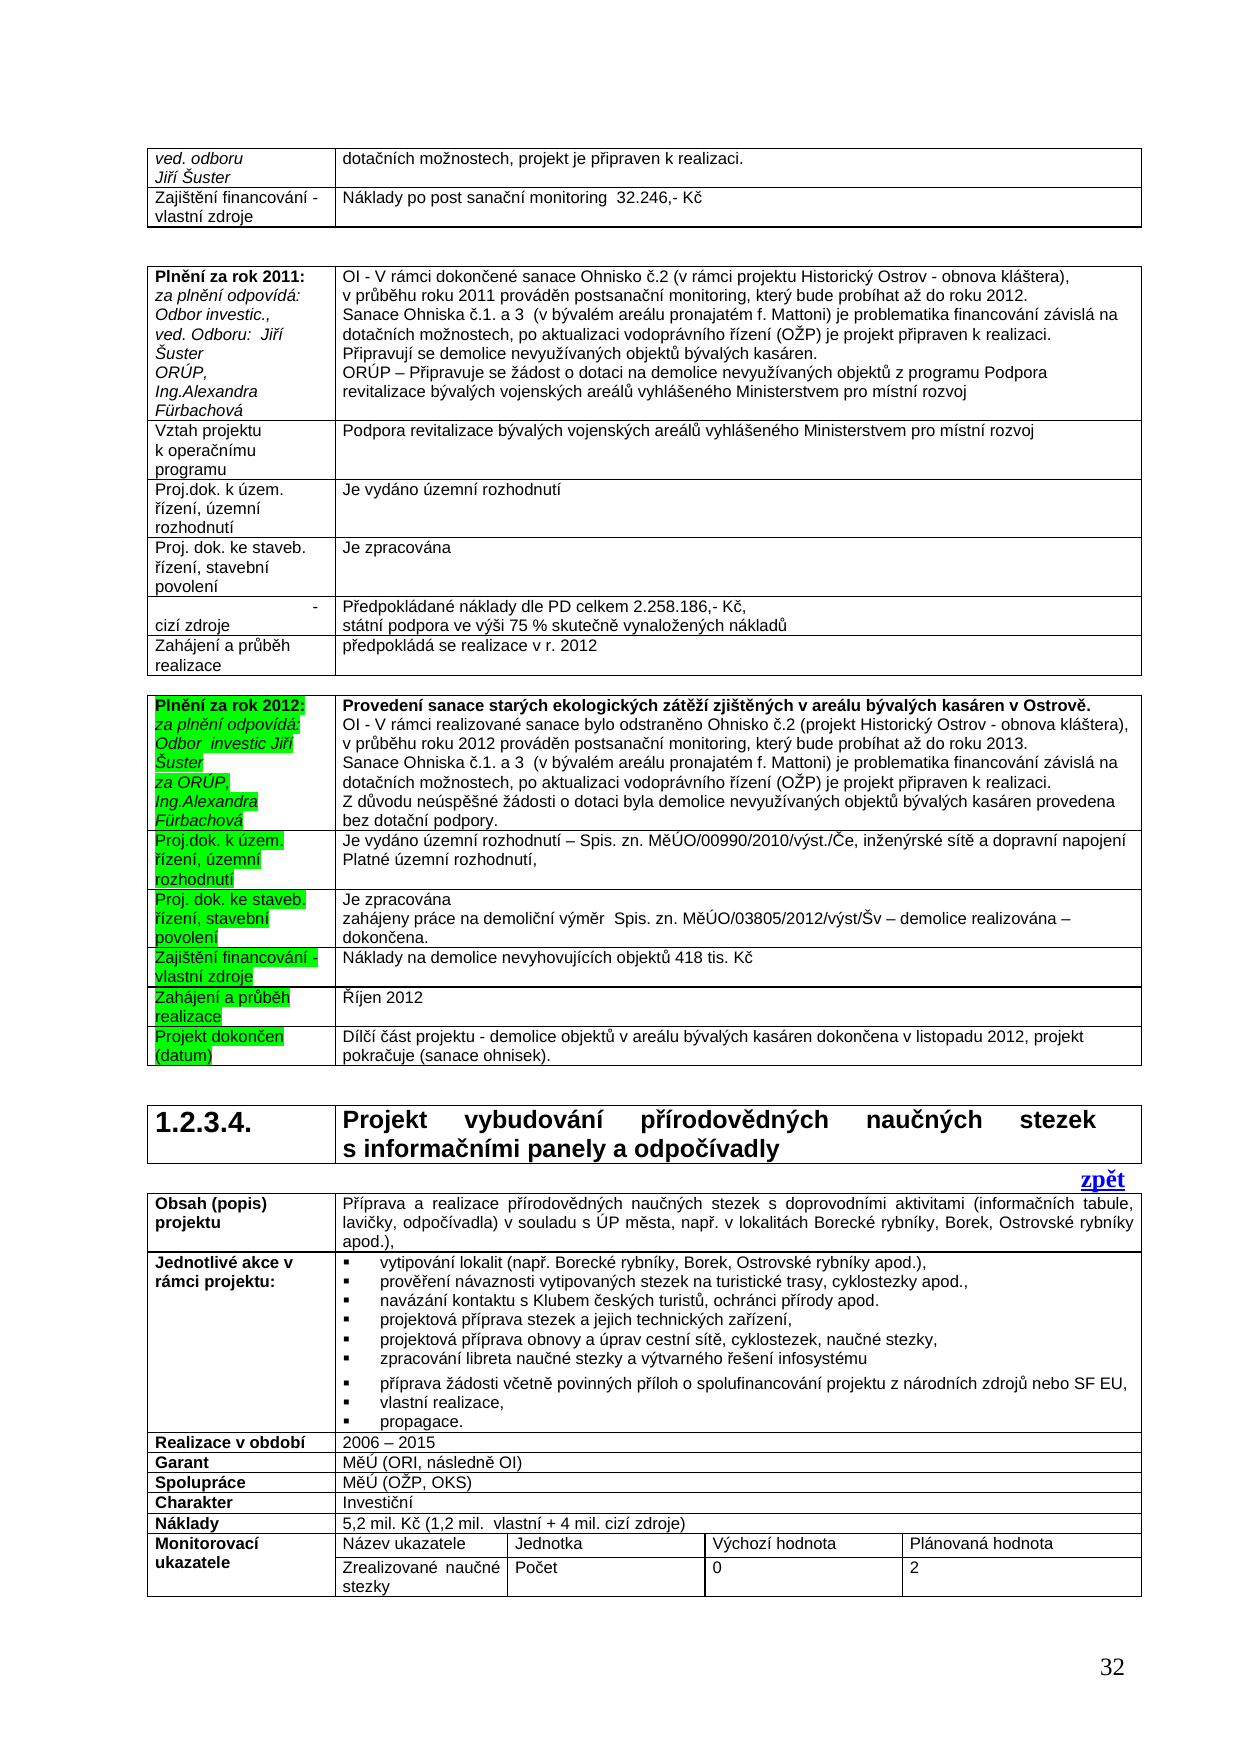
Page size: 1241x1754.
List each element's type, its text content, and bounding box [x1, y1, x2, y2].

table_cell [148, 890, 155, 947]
table_cell Dílčí část projektu - demolice objektů v areálu bývalých kasáren dokončena v listopadu 2012, projekt pokračuje (sanace ohnisek). [336, 1027, 1141, 1065]
table_header Příprava a realizace přírodovědných naučných stezek s doprovodními aktivitami (informačních tabule, lavičky, odpočívadla) v souladu s ÚP města, např. v lokalitách Borecké rybníky, Borek, Ostrovské rybníky apod.), [336, 1194, 1141, 1251]
table_cell MěÚ (OŽP, OKS) [336, 1473, 1141, 1492]
table_cell Realizace v období [148, 1433, 335, 1452]
table_header Projekt vybudování přírodovědných naučných stezek s informačními panely a odpočívadly [336, 1106, 1141, 1163]
table_cell Zajištění financování - vlastní zdroje [253, 948, 335, 986]
table_cell 2006 – 2015 [336, 1433, 1141, 1452]
table_cell 0 [706, 1558, 902, 1596]
table_cell Proj.dok. k územ. řízení, územní rozhodnutí [148, 480, 335, 537]
title zpět [148, 1164, 1125, 1193]
table_cell předpokládá se realizace v r. 2012 [336, 636, 1141, 674]
table_cell Náklady na demolice nevyhovujících objektů 418 tis. Kč [336, 948, 1141, 986]
table_header OI - V rámci dokončené sanace Ohnisko č.2 (v rámci projektu Historický Ostrov - obnova kláštera), v průběhu roku 2011 prováděn postsanační monitoring, který bude probíhat až do roku 2012. Sanace Ohniska č.1. a 3 (v bývalém areálu pronajatém f. Mattoni) je problematika financování závislá na dotačních možnostech, po aktualizaci vodoprávního řízení (OŽP) je projekt připraven k realizaci. Připravují se demolice nevyužívaných objektů bývalých kasáren. ORÚP – Připravuje se žádost o dotaci na demolice nevyužívaných objektů z programu Podpora revitalizace bývalých vojenských areálů vyhlášeného Ministerstvem pro místní rozvoj [336, 267, 1141, 420]
table_cell Podpora revitalizace bývalých vojenských areálů vyhlášeného Ministerstvem pro místní rozvoj [336, 421, 1141, 479]
table_cell Zrealizované naučné stezky [336, 1558, 507, 1596]
table_cell Výchozí hodnota [706, 1534, 902, 1557]
table_header Obsah (popis) projektu [148, 1194, 335, 1251]
table_cell Zajištění financování - vlastní zdroje [148, 188, 335, 226]
table_header Plnění za rok 2011: za plnění odpovídá: Odbor investic., ved. Odboru: Jiří Šuster ORÚP, Ing.Alexandra Fürbachová [148, 267, 335, 420]
table_cell Proj. dok. ke staveb. řízení, stavební povolení [148, 538, 335, 596]
table_cell - cizí zdroje [148, 597, 335, 635]
table_cell Zahájení a průběh realizace [148, 636, 335, 674]
table_header 1.2.3.4. [148, 1106, 335, 1163]
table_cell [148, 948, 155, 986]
table_cell Plánovaná hodnota [903, 1534, 1141, 1557]
table_cell Spolupráce [148, 1473, 335, 1492]
table_cell Je zpracována zahájeny práce na demoliční výměr Spis. zn. MěÚO/03805/2012/výst/Šv – demolice realizována – dokončena. [336, 890, 1141, 947]
table_cell 2 [903, 1558, 1141, 1596]
table_cell Proj.dok. k územ. řízení, územní rozhodnutí [234, 831, 335, 888]
table_cell Proj. dok. ke staveb. řízení, stavební povolení [218, 890, 335, 947]
table_header Provedení sanace starých ekologických zátěží zjištěných v areálu bývalých kasáren v Ostrově. OI - V rámci realizované sanace bylo odstraněno Ohnisko č.2 (projekt Historický Ostrov - obnova kláštera), v průběhu roku 2012 prováděn postsanační monitoring, který bude probíhat až do roku 2013. Sanace Ohniska č.1. a 3 (v bývalém areálu pronajatém f. Mattoni) je problematika financování závislá na dotačních možnostech, po aktualizaci vodoprávního řízení (OŽP) je projekt připraven k realizaci. Z důvodu neúspěšné žádosti o dotaci byla demolice nevyužívaných objektů bývalých kasáren provedena bez dotační podpory. [336, 696, 1141, 830]
table_cell Předpokládané náklady dle PD celkem 2.258.186,- Kč, státní podpora ve výši 75 % skutečně vynaložených nákladů [336, 597, 1141, 635]
table_cell vytipování lokalit (např. Borecké rybníky, Borek, Ostrovské rybníky apod.), prověření návaznosti vytipovaných stezek na turistické trasy, cyklostezky apod., navázání kontaktu s Klubem českých turistů, ochránci přírody apod. projektová příprava stezek a jejich technických zařízení, projektová příprava obnovy a úprav cestní sítě, cyklostezek, naučné stezky, zpracování libreta naučné stezky a výtvarného řešení infosystému příprava žádosti včetně povinných příloh o spolufinancování projektu z národních zdrojů nebo SF EU, vlastní realizace, propagace. [336, 1253, 1141, 1432]
table_cell . Kč (. vlastní + . cizí zdroje) [336, 1514, 1141, 1533]
table_cell Název ukazatele [336, 1534, 507, 1557]
table_cell Garant [148, 1453, 335, 1472]
table_cell Investiční [336, 1493, 1141, 1512]
table_cell Počet [508, 1558, 704, 1596]
table_cell Je zpracována [336, 538, 1141, 596]
table_cell Je vydáno územní rozhodnutí – Spis. zn. MěÚO/00990/2010/výst./Če, inženýrské sítě a dopravní napojení Platné územní rozhodnutí, [336, 831, 1141, 888]
table_cell Projekt dokončen (datum) [212, 1027, 335, 1065]
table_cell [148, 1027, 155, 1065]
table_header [336, 149, 1141, 187]
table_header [148, 149, 335, 187]
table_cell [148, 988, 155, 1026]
table_cell Vztah projektu k operačnímu programu [148, 421, 335, 479]
table_cell Zahájení a průběh realizace [222, 988, 335, 1026]
table_cell Monitorovací ukazatele [148, 1534, 335, 1596]
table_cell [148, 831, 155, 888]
table_cell Náklady po post sanační monitoring 32.246,- Kč [336, 188, 1141, 226]
table_cell Je vydáno územní rozhodnutí [336, 480, 1141, 537]
table_cell Jednotlivé akce v rámci projektu: [148, 1253, 335, 1432]
table_cell Charakter [148, 1493, 335, 1512]
table_cell Říjen 2012 [336, 988, 1141, 1026]
table_cell Náklady [148, 1514, 335, 1533]
table_header Plnění za rok 2012: za plnění odpovídá: Odbor investic Jiří Šuster za ORÚP, Ing.Alexandra Fürbachová [148, 696, 335, 830]
table_cell Jednotka [508, 1534, 704, 1557]
table_cell MěÚ (ORI, následně OI) [336, 1453, 1141, 1472]
